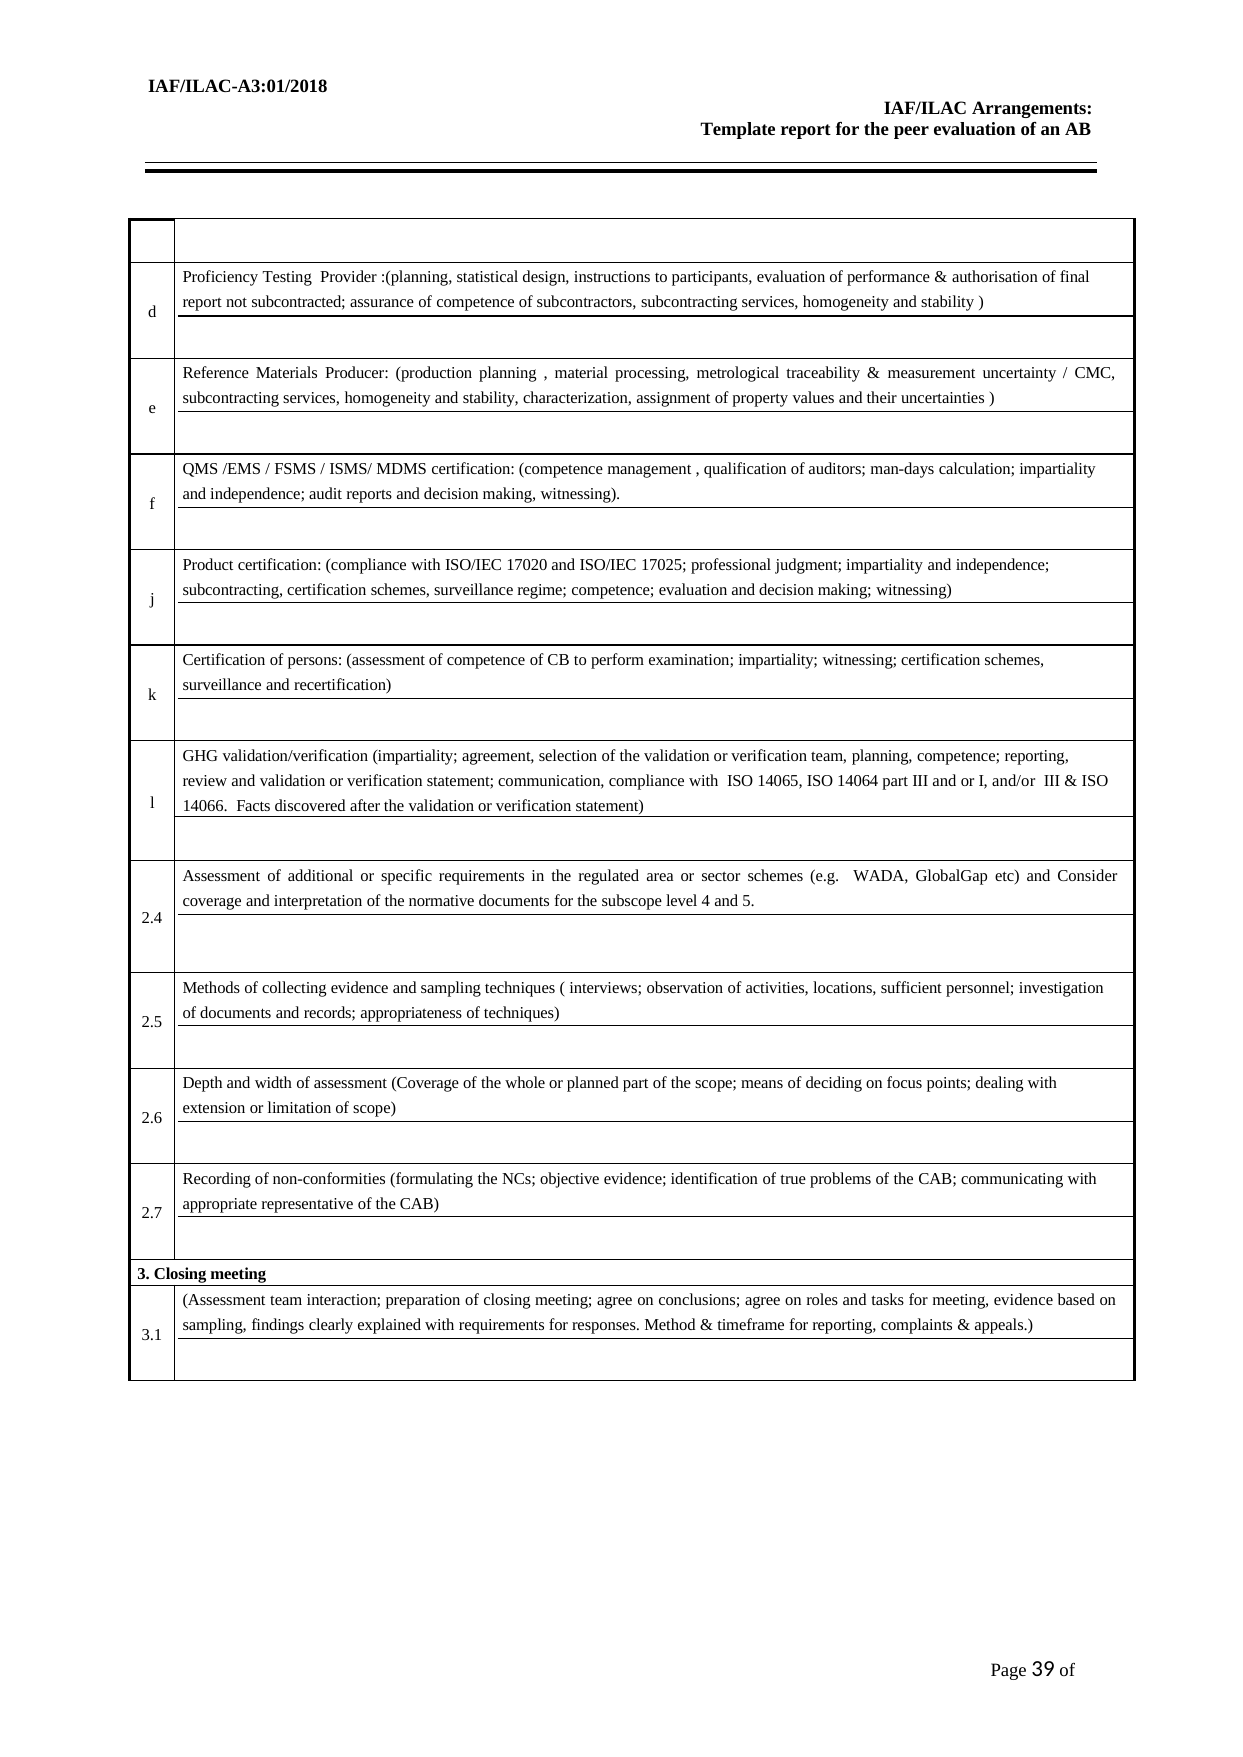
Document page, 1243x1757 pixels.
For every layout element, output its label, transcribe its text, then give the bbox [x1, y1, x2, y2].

table_cell d [131, 263, 174, 358]
table_cell 2.6 [131, 1069, 174, 1163]
table_header [175, 219, 1133, 262]
table_cell Assessment of additional or specific requirements in the regulated area or sector schemes (e.g. WADA, GlobalGap etc) and Consider coverage and interpretation of the normative documents for the subscope level 4 and 5. [175, 861, 1133, 972]
table_cell j [131, 550, 174, 644]
table_cell QMS /EMS / FSMS / ISMS/ MDMS certification: (competence management , qualification of auditors; man-days calculation; impartiality and independence; audit reports and decision making, witnessing). [175, 455, 1133, 549]
table_cell Methods of collecting evidence and sampling techniques ( interviews; observation of activities, locations, sufficient personnel; investigation of documents and records; appropriateness of techniques) [175, 973, 1133, 1067]
table_cell f [131, 455, 174, 549]
table_cell Product certification: (compliance with ISO/IEC 17020 and ISO/IEC 17025; professional judgment; impartiality and independence; subcontracting, certification schemes, surveillance regime; competence; evaluation and decision making; witnessing) [175, 550, 1133, 644]
table_cell k [131, 646, 174, 740]
table_cell Recording of non-conformities (formulating the NCs; objective evidence; identification of true problems of the CAB; communicating with appropriate representative of the CAB) [175, 1164, 1133, 1258]
table_cell [131, 816, 174, 860]
table_cell 3.1 [131, 1286, 174, 1380]
table_cell 2.4 [131, 861, 174, 972]
table_cell 3. Closing meeting [131, 1260, 1133, 1284]
table_cell Certification of persons: (assessment of competence of CB to perform examination; impartiality; witnessing; certification schemes, surveillance and recertification) [175, 646, 1133, 740]
table_cell Reference Materials Producer: (production planning , material processing, metrological traceability & measurement uncertainty / CMC, subcontracting services, homogeneity and stability, characterization, assignment of property values and their uncertainties ) [175, 359, 1133, 453]
table_cell 2.7 [131, 1164, 174, 1258]
table_cell l [131, 741, 174, 816]
table_header [131, 221, 174, 262]
table_cell Proficiency Testing Provider :(planning, statistical design, instructions to participants, evaluation of performance & authorisation of final report not subcontracted; assurance of competence of subcontractors, subcontracting services, homogeneity and stability ) [175, 263, 1133, 358]
table_cell 2.5 [131, 973, 174, 1067]
table_cell (Assessment team interaction; preparation of closing meeting; agree on conclusions; agree on roles and tasks for meeting, evidence based on sampling, findings clearly explained with requirements for responses. Method & timeframe for reporting, complaints & appeals.) [175, 1286, 1133, 1380]
table_cell GHG validation/verification (impartiality; agreement, selection of the validation or verification team, planning, competence; reporting, review and validation or verification statement; communication, compliance with ISO 14065, ISO 14064 part III and or I, and/or III & ISO 14066. Facts discovered after the validation or verification statement) [175, 741, 1133, 816]
table_cell Depth and width of assessment (Coverage of the whole or planned part of the scope; means of deciding on focus points; dealing with extension or limitation of scope) [175, 1069, 1133, 1163]
table_cell e [131, 359, 174, 453]
table_cell [175, 817, 1133, 860]
